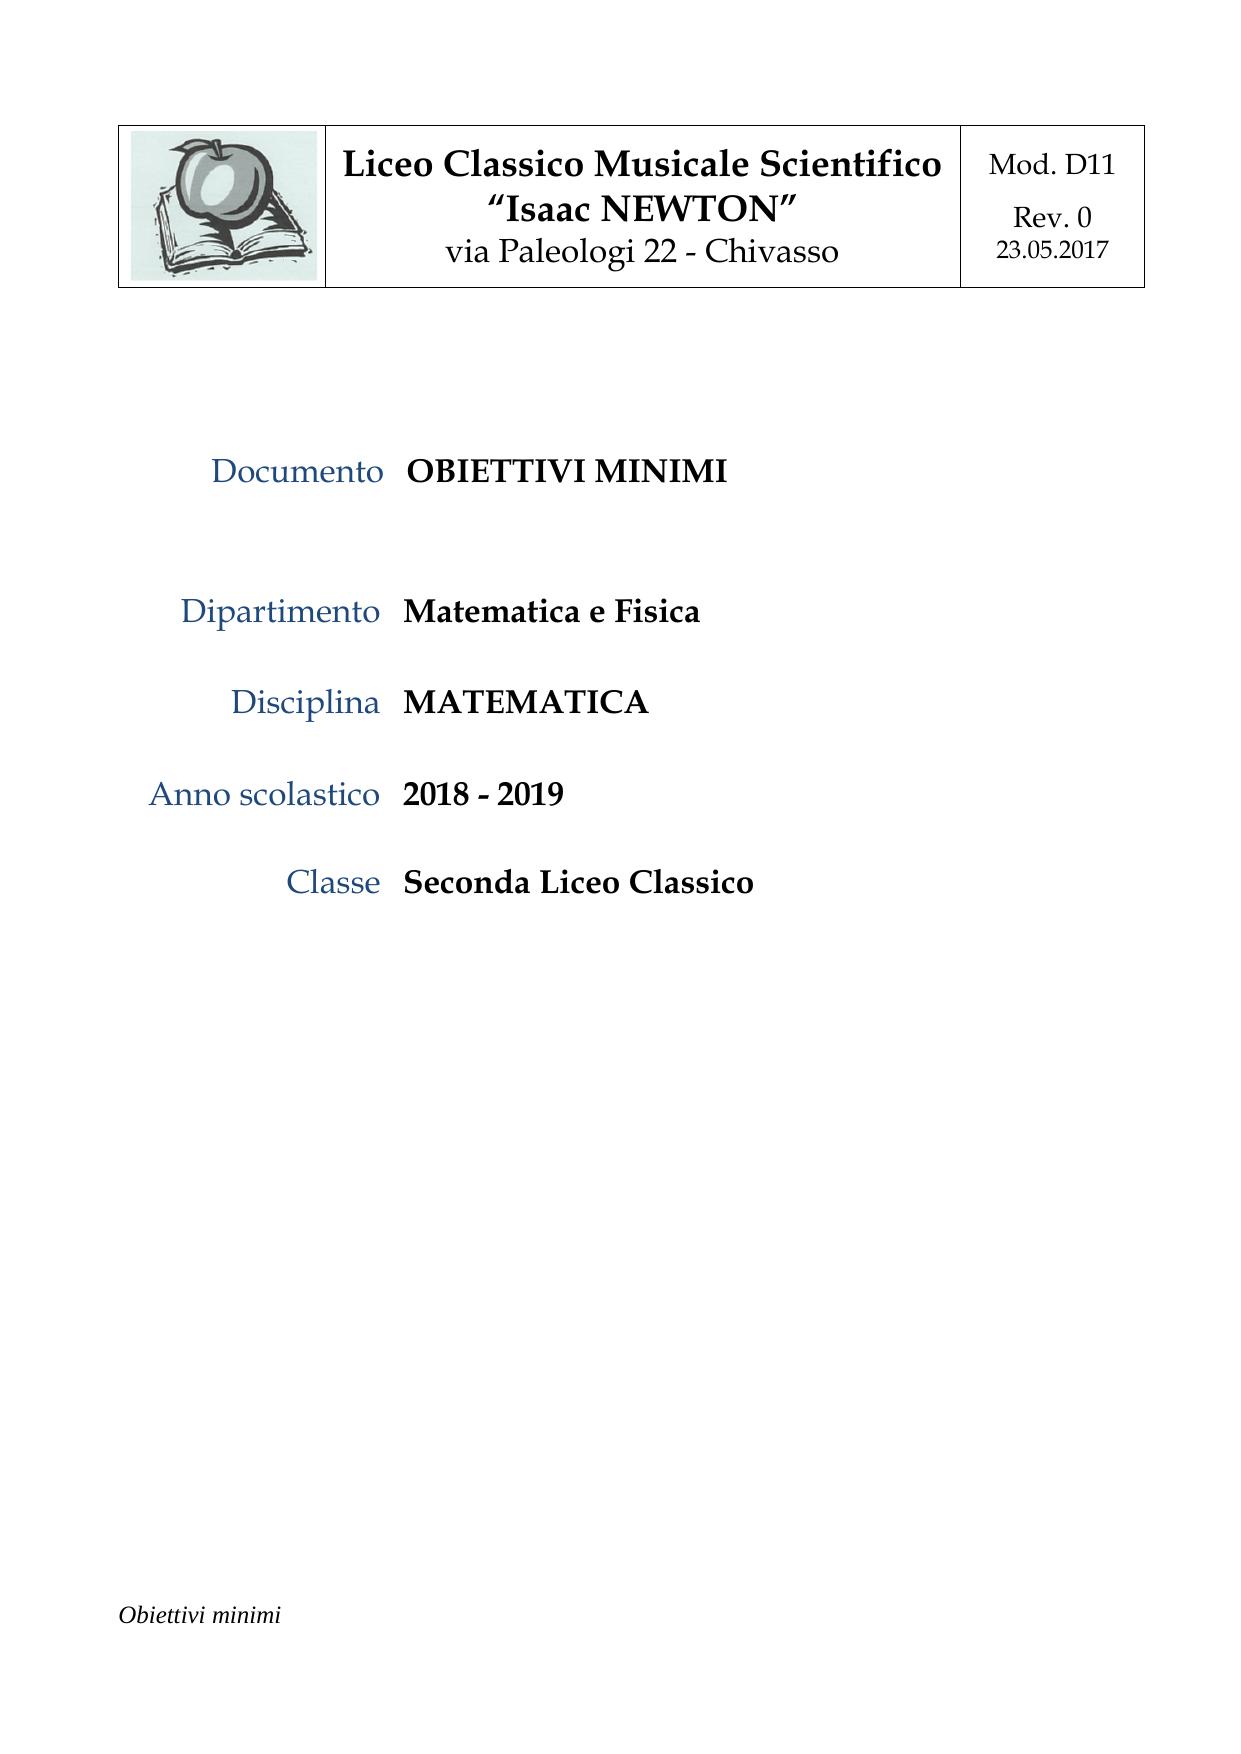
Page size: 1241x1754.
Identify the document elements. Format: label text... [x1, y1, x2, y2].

table_cell Anno scolastico [118, 749, 392, 841]
table_header Mod. D11 Rev. 0 23.05.2017 [961, 126, 1144, 287]
table_header Liceo Classico Musicale Scientifico “Isaac NEWTON” via Paleologi 22 - Chivasso [326, 126, 960, 287]
table_header Matematica e Fisica [392, 566, 1124, 657]
table_header OBIETTIVI MINIMI [395, 439, 1137, 506]
table_header Dipartimento [118, 566, 392, 657]
table_header Documento [118, 439, 395, 506]
table_cell 2018 - 2019 [392, 749, 1124, 841]
table_cell MATEMATICA [392, 658, 1124, 749]
table_cell Disciplina [118, 658, 392, 749]
table_header [119, 126, 325, 287]
picture [130, 131, 318, 281]
table_cell Classe [118, 841, 392, 924]
table_cell Seconda Liceo Classico [392, 841, 1124, 924]
